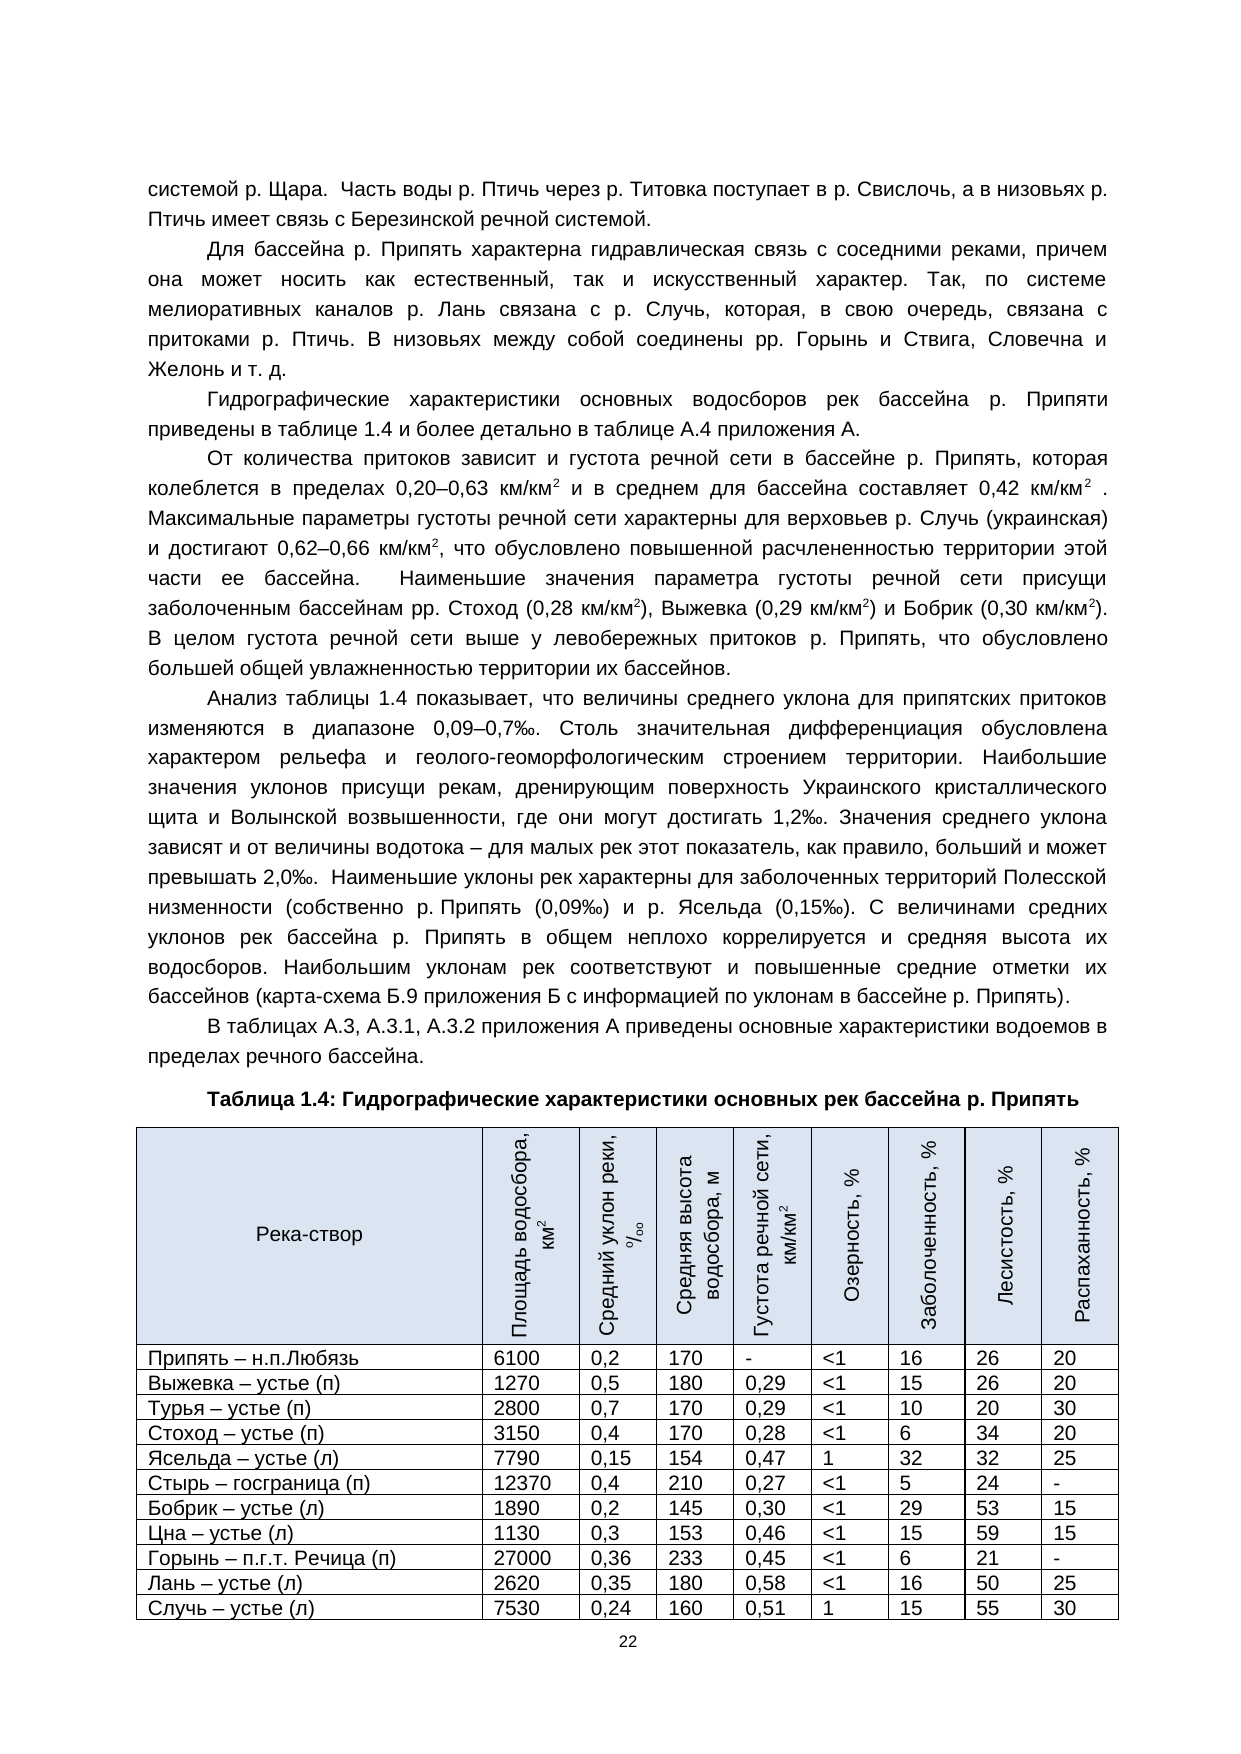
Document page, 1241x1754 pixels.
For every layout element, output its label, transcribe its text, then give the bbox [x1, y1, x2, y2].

table_cell <1 [812, 1420, 888, 1444]
table_cell <1 [812, 1395, 888, 1419]
table_cell 6100 [483, 1345, 579, 1369]
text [148, 177, 1108, 231]
table_cell 32 [889, 1445, 964, 1469]
table_cell 25 [1042, 1570, 1118, 1594]
table_cell 7530 [483, 1595, 579, 1619]
table_cell 0,30 [734, 1495, 811, 1519]
table_cell 145 [657, 1495, 733, 1519]
table_cell 1 [812, 1445, 888, 1469]
table_header Река-створ [137, 1128, 482, 1344]
table_cell 25 [1042, 1445, 1118, 1469]
table_cell Ясельда – устье (л) [137, 1445, 482, 1469]
table_cell 16 [889, 1570, 964, 1594]
table_cell 12370 [483, 1470, 579, 1494]
table_cell 24 [966, 1470, 1041, 1494]
table_cell 210 [657, 1470, 733, 1494]
table_cell <1 [812, 1345, 888, 1369]
table_cell 7790 [483, 1445, 579, 1469]
table_cell 15 [889, 1520, 964, 1544]
text Таблица 1.4: Гидрографические характеристики основных рек бассейна р. Припять [148, 1087, 1108, 1111]
table_cell 170 [657, 1395, 733, 1419]
table_cell 15 [1042, 1520, 1118, 1544]
text От количества притоков зависит и густота речной сети в бассейне р. Припять, которая колеблется в пределах 0,20–0,63 км/км2 и в среднем для бассейна составляет 0,42 км/км2 . Максимальные параметры густоты речной сети характерны для верховьев р. Случь (украинская) и достигают 0,62–0,66 км/км2, что обусловлено повышенной расчлененностью территории этой части ее бассейна. Наименьшие значения параметра густоты речной сети присущи заболоченным бассейнам рр. Стоход (0,28 км/км2), Выжевка (0,29 км/км2) и Бобрик (0,30 км/км2). В целом густота речной сети выше у левобережных притоков р. Припять, что обусловлено большей общей увлажненностью территории их бассейнов. [148, 446, 1108, 679]
table_cell 0,35 [580, 1570, 656, 1594]
table_cell 160 [657, 1595, 733, 1619]
table_cell 59 [966, 1520, 1041, 1544]
table_cell 15 [889, 1370, 964, 1394]
table_cell Выжевка – устье (п) [137, 1370, 482, 1394]
table_cell Цна – устье (л) [137, 1520, 482, 1544]
table_header Средний уклон реки, о/оо [580, 1128, 656, 1344]
table_cell 0,15 [580, 1445, 656, 1469]
table_cell 34 [966, 1420, 1041, 1444]
table_cell 180 [657, 1370, 733, 1394]
table_cell 26 [966, 1345, 1041, 1369]
table_cell 0,3 [580, 1520, 656, 1544]
table_cell 1130 [483, 1520, 579, 1544]
table_cell 2800 [483, 1395, 579, 1419]
table_cell Горынь – п.г.т. Речица (п) [137, 1545, 482, 1569]
text В таблицах А.3, А.3.1, А.3.2 приложения А приведены основные характеристики водоемов в пределах речного бассейна. [148, 1014, 1108, 1068]
table_cell Припять – н.п.Любязь [137, 1345, 482, 1369]
table_cell 15 [1042, 1495, 1118, 1519]
table_cell 0,45 [734, 1545, 811, 1569]
table_cell 170 [657, 1420, 733, 1444]
table_cell 0,58 [734, 1570, 811, 1594]
table_cell 20 [1042, 1345, 1118, 1369]
table_cell 233 [657, 1545, 733, 1569]
table_cell 0,51 [734, 1595, 811, 1619]
table_cell 154 [657, 1445, 733, 1469]
table_cell 30 [1042, 1395, 1118, 1419]
text Анализ таблицы 1.4 показывает, что величины среднего уклона для припятских притоков изменяются в диапазоне 0,09–0,7‰. Столь значительная дифференциация обусловлена характером рельефа и геолого-геоморфологическим строением территории. Наибольшие значения уклонов присущи рекам, дренирующим поверхность Украинского кристаллического щита и Волынской возвышенности, где они могут достигать 1,2‰. Значения среднего уклона зависят и от величины водотока – для малых рек этот показатель, как правило, больший и может превышать 2,0‰. Наименьшие уклоны рек характерны для заболоченных территорий Полесской низменности (собственно р. Припять (0,09‰) и р. Ясельда (0,15‰). С величинами средних уклонов рек бассейна р. Припять в общем неплохо коррелируется и средняя высота их водосборов. Наибольшим уклонам рек соответствуют и повышенные средние отметки их бассейнов (карта-схема Б.9 приложения Б с информацией по уклонам в бассейне р. Припять). [148, 685, 1108, 1008]
table_cell - [1042, 1470, 1118, 1494]
table_header Озерность, % [812, 1128, 888, 1344]
table_cell <1 [812, 1470, 888, 1494]
table_cell Случь – устье (л) [137, 1595, 482, 1619]
table_cell <1 [812, 1570, 888, 1594]
table_cell 15 [889, 1595, 964, 1619]
table_cell 0,29 [734, 1395, 811, 1419]
table_cell Бобрик – устье (л) [137, 1495, 482, 1519]
table_cell 0,4 [580, 1420, 656, 1444]
table_cell 55 [966, 1595, 1041, 1619]
table_header Средняя высота водосбора, м [657, 1128, 733, 1344]
table_cell <1 [812, 1545, 888, 1569]
table_cell 16 [889, 1345, 964, 1369]
table_cell 20 [1042, 1370, 1118, 1394]
table_cell <1 [812, 1370, 888, 1394]
table_cell 1890 [483, 1495, 579, 1519]
table_cell 53 [966, 1495, 1041, 1519]
table_cell - [1042, 1545, 1118, 1569]
table_cell 180 [657, 1570, 733, 1594]
table_cell <1 [812, 1520, 888, 1544]
table_cell 26 [966, 1370, 1041, 1394]
table_cell 20 [966, 1395, 1041, 1419]
table_cell 2620 [483, 1570, 579, 1594]
table_cell 0,5 [580, 1370, 656, 1394]
table_cell Стоход – устье (п) [137, 1420, 482, 1444]
table_cell 0,29 [734, 1370, 811, 1394]
table_cell 0,2 [580, 1345, 656, 1369]
table_cell 5 [889, 1470, 964, 1494]
table_cell <1 [812, 1495, 888, 1519]
table_cell 0,7 [580, 1395, 656, 1419]
table_cell 30 [1042, 1595, 1118, 1619]
table_cell 21 [966, 1545, 1041, 1569]
table_cell 0,24 [580, 1595, 656, 1619]
table_cell Лань – устье (л) [137, 1570, 482, 1594]
table_cell 1 [812, 1595, 888, 1619]
table_cell 6 [889, 1545, 964, 1569]
table_cell 27000 [483, 1545, 579, 1569]
table_cell 0,2 [580, 1495, 656, 1519]
table_header Заболоченность, % [889, 1128, 964, 1344]
table_cell 10 [889, 1395, 964, 1419]
table_cell Стырь – госграница (п) [137, 1470, 482, 1494]
table_cell 20 [1042, 1420, 1118, 1444]
table_cell 0,36 [580, 1545, 656, 1569]
table_cell 0,47 [734, 1445, 811, 1469]
table_cell - [734, 1345, 811, 1369]
table_cell Турья – устье (п) [137, 1395, 482, 1419]
table_cell 29 [889, 1495, 964, 1519]
table_header Лесистость, % [966, 1128, 1041, 1344]
table_cell 0,46 [734, 1520, 811, 1544]
text Гидрографические характеристики основных водосборов рек бассейна р. Припяти приведены в таблице 1.4 и более детально в таблице А.4 приложения А. [148, 386, 1108, 440]
table_cell 1270 [483, 1370, 579, 1394]
table_cell 6 [889, 1420, 964, 1444]
table_cell 32 [966, 1445, 1041, 1469]
table_cell 0,28 [734, 1420, 811, 1444]
text Для бассейна р. Припять характерна гидравлическая связь с соседними реками, причем она может носить как естественный, так и искусственный характер. Так, по системе мелиоративных каналов р. Лань связана с р. Случь, которая, в свою очередь, связана с притоками р. Птичь. В низовьях между собой соединены рр. Горынь и Ствига, Словечна и Желонь и т. д. [148, 237, 1108, 381]
table_cell 50 [966, 1570, 1041, 1594]
table_cell 153 [657, 1520, 733, 1544]
table_cell 3150 [483, 1420, 579, 1444]
table_header Распаханность, % [1042, 1128, 1118, 1344]
table_cell 0,4 [580, 1470, 656, 1494]
table_header Площадь водосбора, км2 [483, 1128, 579, 1344]
table_cell 170 [657, 1345, 733, 1369]
table_cell 0,27 [734, 1470, 811, 1494]
table_header Густота речной сети, км/км2 [734, 1128, 811, 1344]
